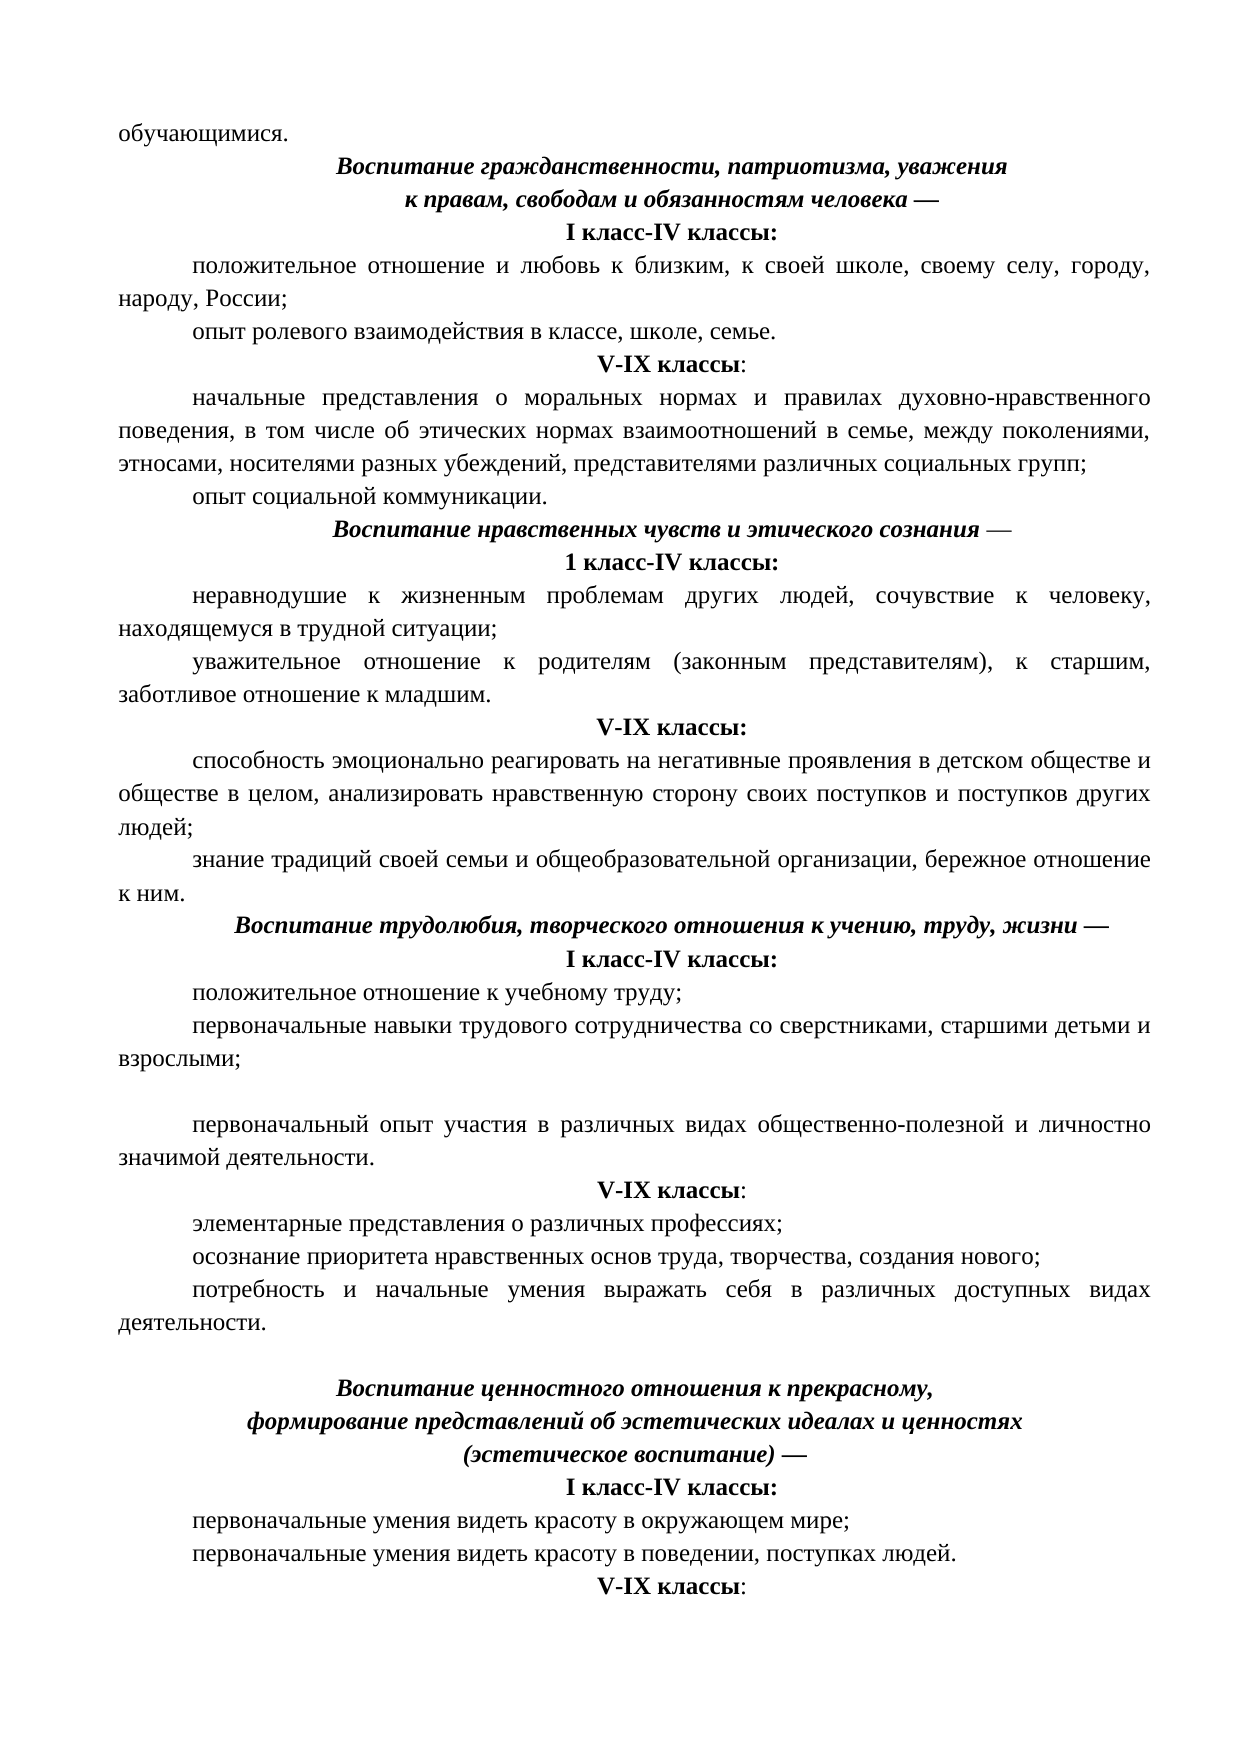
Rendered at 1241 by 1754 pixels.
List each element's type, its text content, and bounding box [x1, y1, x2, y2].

text V-IX классы: [118, 712, 1152, 741]
text начальные представления о моральных нормах и правилах духовно-нравственного поведения, в том числе об этических нормах взаимоотношений в семье, между поколениями, этносами, носителями разных убеждений, представителями различных социальных групп; [118, 382, 1152, 477]
text осознание приоритета нравственных основ труда, творчества, создания нового; [118, 1241, 1152, 1269]
text первоначальные навыки трудового сотрудничества со сверстниками, старшими детьми и взрослыми; [118, 1010, 1152, 1071]
text опыт ролевого взаимодействия в классе, школе, семье. [118, 316, 1152, 345]
text Воспитание нравственных чувств и этического сознания ― [118, 514, 1152, 543]
text первоначальный опыт участия в различных видах общественно-полезной и личностно значимой деятельности. [118, 1109, 1152, 1171]
text I класс-IV классы: [118, 944, 1152, 972]
text (эстетическое воспитание) ― [118, 1439, 1152, 1468]
text первоначальные умения видеть красоту в окружающем мире; [118, 1505, 1152, 1534]
text опыт социальной коммуникации. [118, 481, 1152, 510]
text I класс-IV классы: [118, 217, 1152, 246]
text формирование представлений об эстетических идеалах и ценностях [118, 1406, 1152, 1435]
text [118, 118, 1152, 147]
text первоначальные умения видеть красоту в поведении, поступках людей. [118, 1538, 1152, 1567]
text положительное отношение и любовь к близким, к своей школе, своему селу, городу, народу, России; [118, 250, 1152, 312]
text V-IX классы: [118, 1571, 1152, 1600]
text неравнодушие к жизненным проблемам других людей, сочувствие к человеку, находящемуся в трудной ситуации; [118, 580, 1152, 642]
text 1 класс-IV классы: [118, 547, 1152, 576]
text уважительное отношение к родителям (законным представителям), к старшим, заботливое отношение к младшим. [118, 646, 1152, 708]
text элементарные представления о различных профессиях; [118, 1208, 1152, 1237]
text Воспитание гражданственности, патриотизма, уважения [118, 151, 1152, 180]
text I класс-IV классы: [118, 1472, 1152, 1501]
text к правам, свободам и обязанностям человека ― [118, 184, 1152, 213]
text Воспитание ценностного отношения к прекрасному, [118, 1373, 1152, 1402]
text V-IX классы: [118, 1175, 1152, 1203]
text потребность и начальные умения выражать себя в различных доступных видах деятельности. [118, 1274, 1152, 1336]
text V-IX классы: [118, 349, 1152, 378]
text положительное отношение к учебному труду; [118, 977, 1152, 1005]
text способность эмоционально реагировать на негативные проявления в детском обществе и обществе в целом, анализировать нравственную сторону своих поступков и поступков других людей; [118, 746, 1152, 840]
text знание традиций своей семьи и общеобразовательной организации, бережное отношение к ним. [118, 844, 1152, 906]
text Воспитание трудолюбия, творческого отношения к учению, труду, жизни ― [118, 911, 1152, 939]
